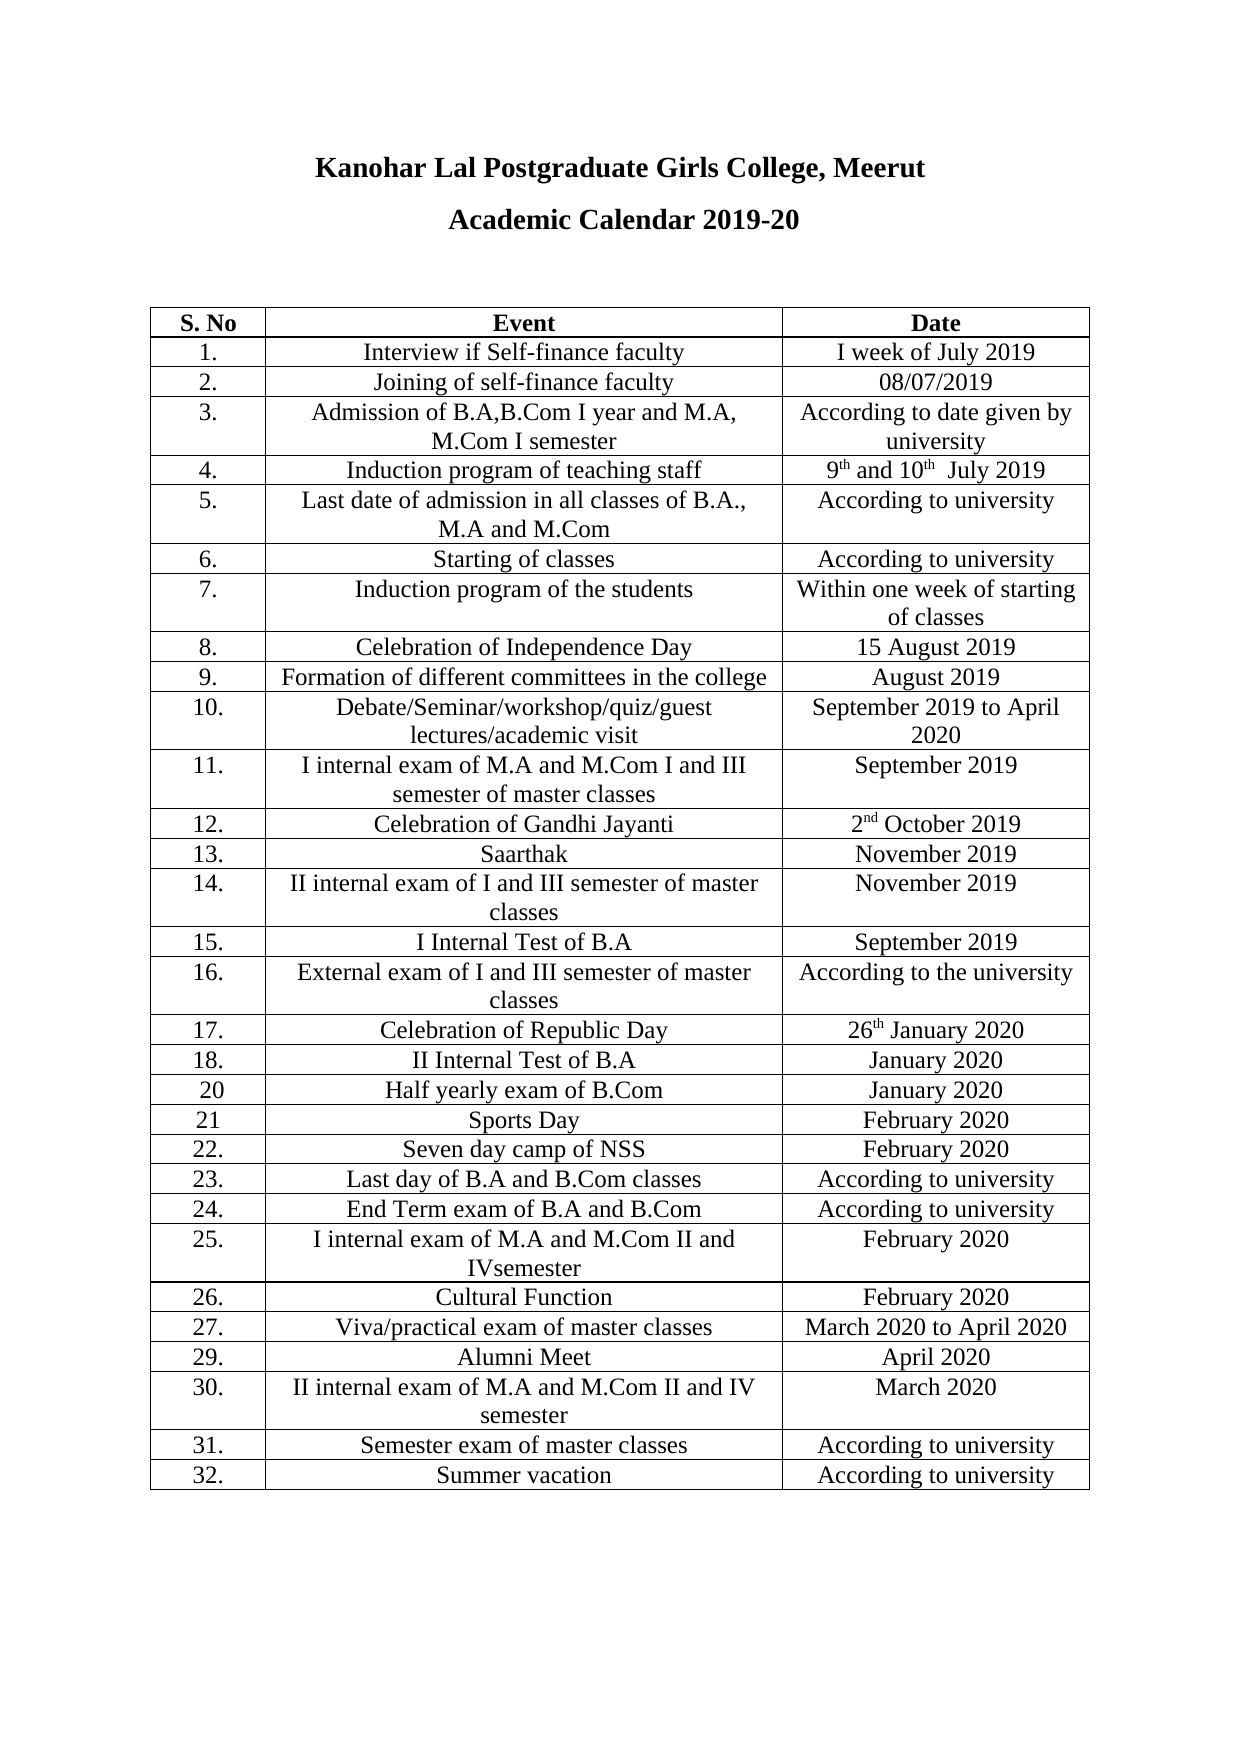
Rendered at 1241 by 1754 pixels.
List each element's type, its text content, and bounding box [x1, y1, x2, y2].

table_cell I internal exam of M.A and M.Com I and III semester of master classes [266, 750, 782, 808]
table_cell 22. [151, 1135, 265, 1163]
table_cell February 2020 [783, 1283, 1089, 1311]
table_cell 27. [151, 1312, 265, 1341]
table_cell March 2020 [783, 1372, 1089, 1429]
table_cell Joining of self-finance faculty [266, 367, 782, 396]
table_cell Summer vacation [266, 1460, 782, 1489]
table_header Event [266, 308, 782, 336]
table_cell 20 [151, 1075, 265, 1104]
table_cell According to university [783, 1460, 1089, 1489]
table_cell 13. [151, 839, 265, 867]
table_cell I Internal Test of B.A [266, 927, 782, 956]
table_cell Induction program of teaching staff [266, 456, 782, 484]
table_cell 16. [151, 957, 265, 1014]
table_cell August 2019 [783, 662, 1089, 691]
table_cell Interview if Self-finance faculty [266, 338, 782, 366]
table_cell Admission of B.A,B.Com I year and M.A, M.Com I semester [266, 397, 782, 454]
table_cell 17. [151, 1015, 265, 1044]
table_cell 32. [151, 1460, 265, 1489]
table_cell Alumni Meet [266, 1342, 782, 1371]
table_cell February 2020 [783, 1135, 1089, 1163]
table_cell 9. [151, 662, 265, 691]
table_cell 23. [151, 1164, 265, 1193]
table_cell 24. [151, 1194, 265, 1223]
table_cell September 2019 to April 2020 [783, 692, 1089, 749]
table_cell February 2020 [783, 1105, 1089, 1133]
table_cell According to university [783, 1194, 1089, 1223]
table_cell II internal exam of M.A and M.Com II and IV semester [266, 1372, 782, 1429]
table_cell 1. [151, 338, 265, 366]
table_cell September 2019 [783, 750, 1089, 808]
table_cell According to date given by university [783, 397, 1089, 454]
table_cell 12. [151, 809, 265, 838]
text Kanohar Lal Postgraduate Girls College, Meerut [150, 150, 1090, 183]
table_cell 29. [151, 1342, 265, 1371]
table_cell Formation of different committees in the college [266, 662, 782, 691]
table_header S. No [151, 308, 265, 336]
table_header Date [783, 308, 1089, 336]
table_cell Cultural Function [266, 1283, 782, 1311]
table_cell 6. [151, 544, 265, 573]
table_cell 15 August 2019 [783, 632, 1089, 661]
table_cell 5. [151, 485, 265, 543]
table_cell 31. [151, 1430, 265, 1459]
table_cell According to university [783, 1430, 1089, 1459]
table_cell 30. [151, 1372, 265, 1429]
table_cell Celebration of Independence Day [266, 632, 782, 661]
table_cell November 2019 [783, 839, 1089, 867]
table_cell 10. [151, 692, 265, 749]
table_cell Debate/Seminar/workshop/quiz/guest lectures/academic visit [266, 692, 782, 749]
table_cell November 2019 [783, 869, 1089, 926]
table_cell 8. [151, 632, 265, 661]
table_cell 2nd October 2019 [783, 809, 1089, 838]
table_cell April 2020 [783, 1342, 1089, 1371]
table_cell 08/07/2019 [783, 367, 1089, 396]
table_cell 18. [151, 1045, 265, 1074]
table_cell Viva/practical exam of master classes [266, 1312, 782, 1341]
table_cell 3. [151, 397, 265, 454]
table_cell II internal exam of I and III semester of master classes [266, 869, 782, 926]
table_cell 21 [151, 1105, 265, 1133]
table_cell Starting of classes [266, 544, 782, 573]
table_cell February 2020 [783, 1224, 1089, 1281]
table_cell 14. [151, 869, 265, 926]
table_cell January 2020 [783, 1075, 1089, 1104]
table_cell Half yearly exam of B.Com [266, 1075, 782, 1104]
table_cell I week of July 2019 [783, 338, 1089, 366]
table_cell 26. [151, 1283, 265, 1311]
table_cell January 2020 [783, 1045, 1089, 1074]
table_cell Within one week of starting of classes [783, 574, 1089, 631]
text Academic Calendar 2019-20 [150, 202, 1090, 236]
table_cell 15. [151, 927, 265, 956]
table_cell According to university [783, 544, 1089, 573]
table_cell II Internal Test of B.A [266, 1045, 782, 1074]
table_cell 9th and 10th July 2019 [783, 456, 1089, 484]
table_cell Celebration of Republic Day [266, 1015, 782, 1044]
table_cell 4. [151, 456, 265, 484]
table_cell 11. [151, 750, 265, 808]
table_cell Saarthak [266, 839, 782, 867]
table_cell According to the university [783, 957, 1089, 1014]
table_cell 2. [151, 367, 265, 396]
table_cell According to university [783, 1164, 1089, 1193]
table_cell March 2020 to April 2020 [783, 1312, 1089, 1341]
table_cell Last date of admission in all classes of B.A., M.A and M.Com [266, 485, 782, 543]
table_cell According to university [783, 485, 1089, 543]
table_cell I internal exam of M.A and M.Com II and IVsemester [266, 1224, 782, 1281]
table_cell Induction program of the students [266, 574, 782, 631]
table_cell Seven day camp of NSS [266, 1135, 782, 1163]
table_cell Celebration of Gandhi Jayanti [266, 809, 782, 838]
table_cell End Term exam of B.A and B.Com [266, 1194, 782, 1223]
table_cell Last day of B.A and B.Com classes [266, 1164, 782, 1193]
table_cell 7. [151, 574, 265, 631]
table_cell 25. [151, 1224, 265, 1281]
table_cell Sports Day [266, 1105, 782, 1133]
table_cell September 2019 [783, 927, 1089, 956]
table_cell 26th January 2020 [783, 1015, 1089, 1044]
table_cell External exam of I and III semester of master classes [266, 957, 782, 1014]
table_cell Semester exam of master classes [266, 1430, 782, 1459]
